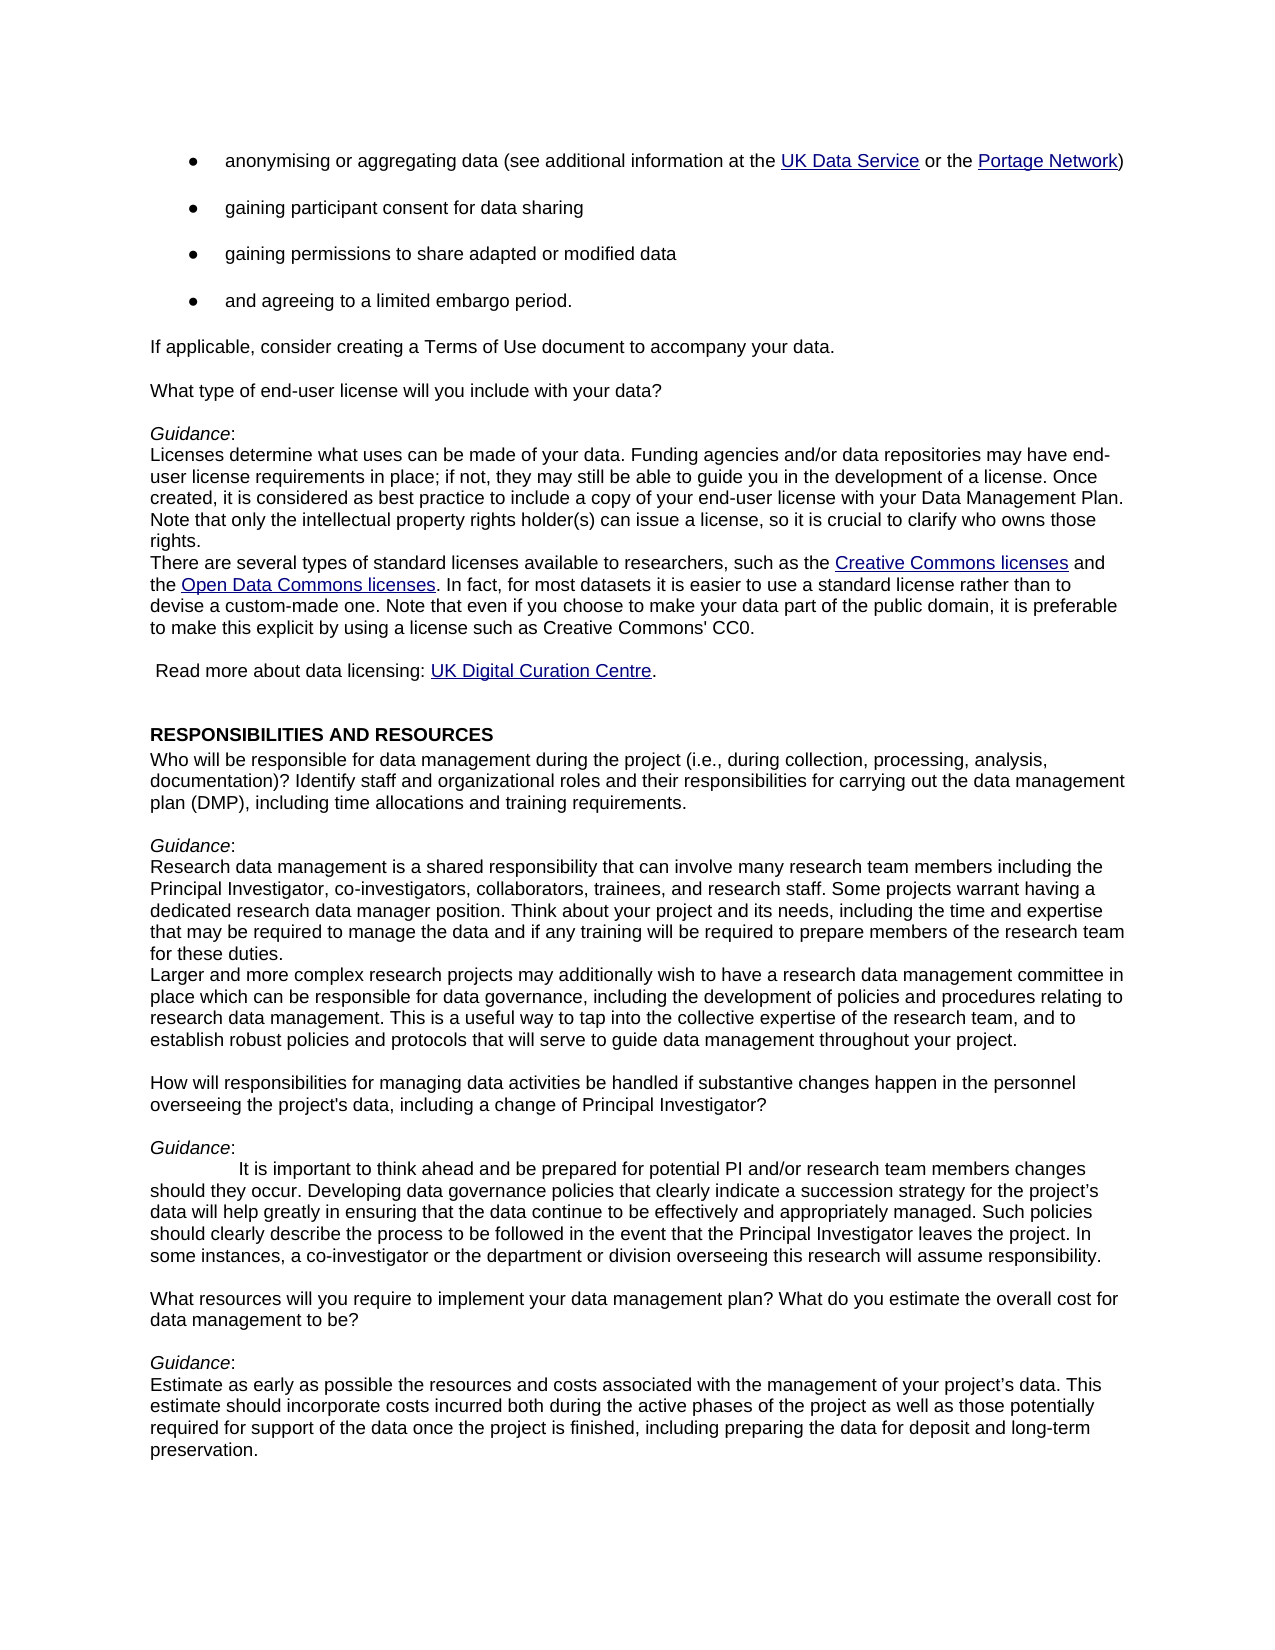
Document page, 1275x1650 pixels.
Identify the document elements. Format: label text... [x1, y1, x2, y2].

text Read more about data licensing: UK Digital Curation Centre. [150, 660, 1125, 681]
text Research data management is a shared responsibility that can involve many research team members including the Principal Investigator, co-investigators, collaborators, trainees, and research staff. Some projects warrant having a dedicated research data manager position. Think about your project and its needs, including the time and expertise that may be required to manage the data and if any training will be required to prepare members of the research team for these duties. [150, 856, 1125, 964]
list anonymising or aggregating data (see additional information at the UK Data Service or the Portage Network) [187, 150, 1125, 172]
text There are several types of standard licenses available to researchers, such as the Creative Commons licenses and the Open Data Commons licenses. In fact, for most datasets it is easier to use a standard license rather than to devise a custom-made one. Note that even if you choose to make your data part of the public domain, it is preferable to make this explicit by using a license such as Creative Commons' CC0. [150, 552, 1125, 638]
text Guidance: [150, 1137, 1125, 1158]
text What type of end-user license will you include with your data? [150, 379, 1125, 401]
text If applicable, consider creating a Terms of Use document to accompany your data. [150, 336, 1125, 358]
text Estimate as early as possible the resources and costs associated with the management of your project’s data. This estimate should incorporate costs incurred both during the active phases of the project as well as those potentially required for support of the data once the project is finished, including preparing the data for deposit and long-term preservation. [150, 1374, 1125, 1460]
text It is important to think ahead and be prepared for potential PI and/or research team members changes should they occur. Developing data governance policies that clearly indicate a succession strategy for the project’s data will help greatly in ensuring that the data continue to be effectively and appropriately managed. Such policies should clearly describe the process to be followed in the event that the Principal Investigator leaves the project. In some instances, a co-investigator or the department or division overseeing this research will assume responsibility. [150, 1158, 1125, 1266]
text Guidance: [150, 1352, 1125, 1374]
text Larger and more complex research projects may additionally wish to have a research data management committee in place which can be responsible for data governance, including the development of policies and procedures relating to research data management. This is a useful way to tap into the collective expertise of the research team, and to establish robust policies and protocols that will serve to guide data management throughout your project. [150, 964, 1125, 1050]
text Who will be responsible for data management during the project (i.e., during collection, processing, analysis, documentation)? Identify staff and organizational roles and their responsibilities for carrying out the data management plan (DMP), including time allocations and training requirements. [150, 748, 1125, 813]
list gaining permissions to share adapted or modified data [187, 243, 1125, 265]
list gaining participant consent for data sharing [187, 197, 1125, 218]
text Guidance: [150, 835, 1125, 856]
list and agreeing to a limited embargo period. [187, 290, 1125, 311]
text Licenses determine what uses can be made of your data. Funding agencies and/or data repositories may have end-user license requirements in place; if not, they may still be able to guide you in the development of a license. Once created, it is considered as best practice to include a copy of your end-user license with your Data Management Plan. Note that only the intellectual property rights holder(s) can issue a license, so it is crucial to clarify who owns those rights. [150, 444, 1125, 552]
subtitle Responsibilities and Resources [150, 724, 1125, 745]
text How will responsibilities for managing data activities be handled if substantive changes happen in the personnel overseeing the project's data, including a change of Principal Investigator? [150, 1072, 1125, 1115]
text Guidance: [150, 422, 1125, 444]
text What resources will you require to implement your data management plan? What do you estimate the overall cost for data management to be? [150, 1287, 1125, 1331]
